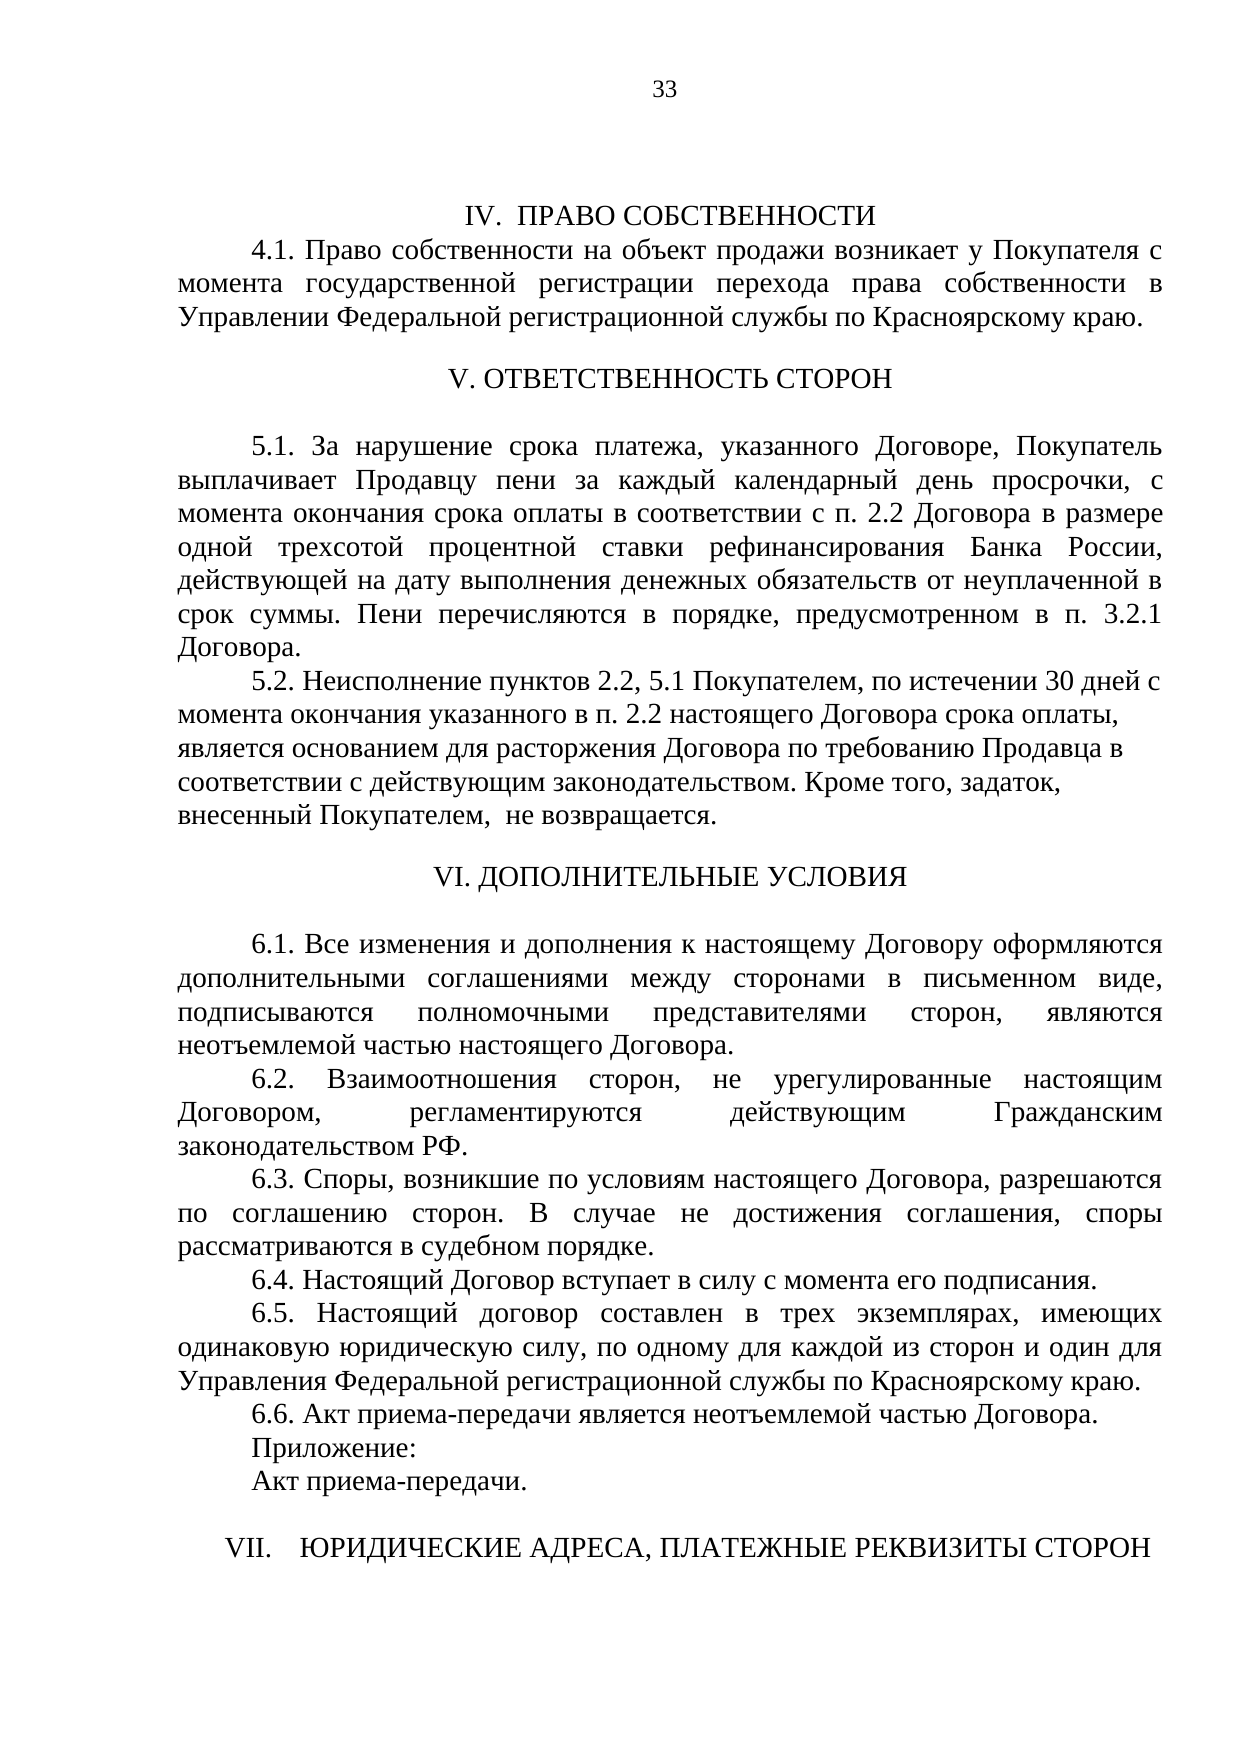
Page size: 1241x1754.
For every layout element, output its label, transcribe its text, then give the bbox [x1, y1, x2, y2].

text 5.2. Неисполнение пунктов 2.2, 5.1 Покупателем, по истечении 30 дней с момента окончания указанного в п. 2.2 настоящего Договора срока оплаты, является основанием для расторжения Договора по требованию Продавца в соответствии с действующим законодательством. Кроме того, задаток, внесенный Покупателем, не возвращается. [177, 663, 1163, 831]
text Приложение: [177, 1430, 1163, 1463]
text 4.1. Право собственности на объект продажи возникает у Покупателя с момента государственной регистрации перехода права собственности в Управлении Федеральной регистрационной службы по Красноярскому краю. [177, 232, 1163, 332]
text 6.2. Взаимоотношения сторон, не урегулированные настоящим Договором, регламентируются действующим Гражданским законодательством РФ. [177, 1061, 1163, 1161]
text Акт приема-передачи. [177, 1463, 1163, 1497]
text IV. ПРАВО СОБСТВЕННОСТИ [177, 198, 1163, 232]
text V. ОТВЕТСТВЕННОСТЬ СТОРОН [177, 361, 1163, 395]
text 6.1. Все изменения и дополнения к настоящему Договору оформляются дополнительными соглашениями между сторонами в письменном виде, подписываются полномочными представителями сторон, являются неотъемлемой частью настоящего Договора. [177, 927, 1163, 1061]
list ЮРИДИЧЕСКИЕ АДРЕСА, ПЛАТЕЖНЫЕ РЕКВИЗИТЫ СТОРОН [215, 1530, 1161, 1564]
text VI. ДОПОЛНИТЕЛЬНЫЕ УСЛОВИЯ [177, 859, 1163, 893]
text 6.3. Споры, возникшие по условиям настоящего Договора, разрешаются по соглашению сторон. В случае не достижения соглашения, споры рассматриваются в судебном порядке. [177, 1161, 1163, 1262]
text 5.1. За нарушение срока платежа, указанного Договоре, Покупатель выплачивает Продавцу пени за каждый календарный день просрочки, c момента окончания срока оплаты в соответствии с п. 2.2 Договора в размере одной трехсотой процентной ставки рефинансирования Банка России, действующей на дату выполнения денежных обязательств от неуплаченной в срок суммы. Пени перечисляются в порядке, предусмотренном в п. 3.2.1 Договора. [177, 428, 1163, 663]
text 6.5. Настоящий договор составлен в трех экземплярах, имеющих одинаковую юридическую силу, по одному для каждой из сторон и один для Управления Федеральной регистрационной службы по Красноярскому краю. [177, 1296, 1163, 1396]
text 6.6. Акт приема-передачи является неотъемлемой частью Договора. [177, 1396, 1163, 1430]
text 6.4. Настоящий Договор вступает в силу с момента его подписания. [177, 1262, 1163, 1296]
